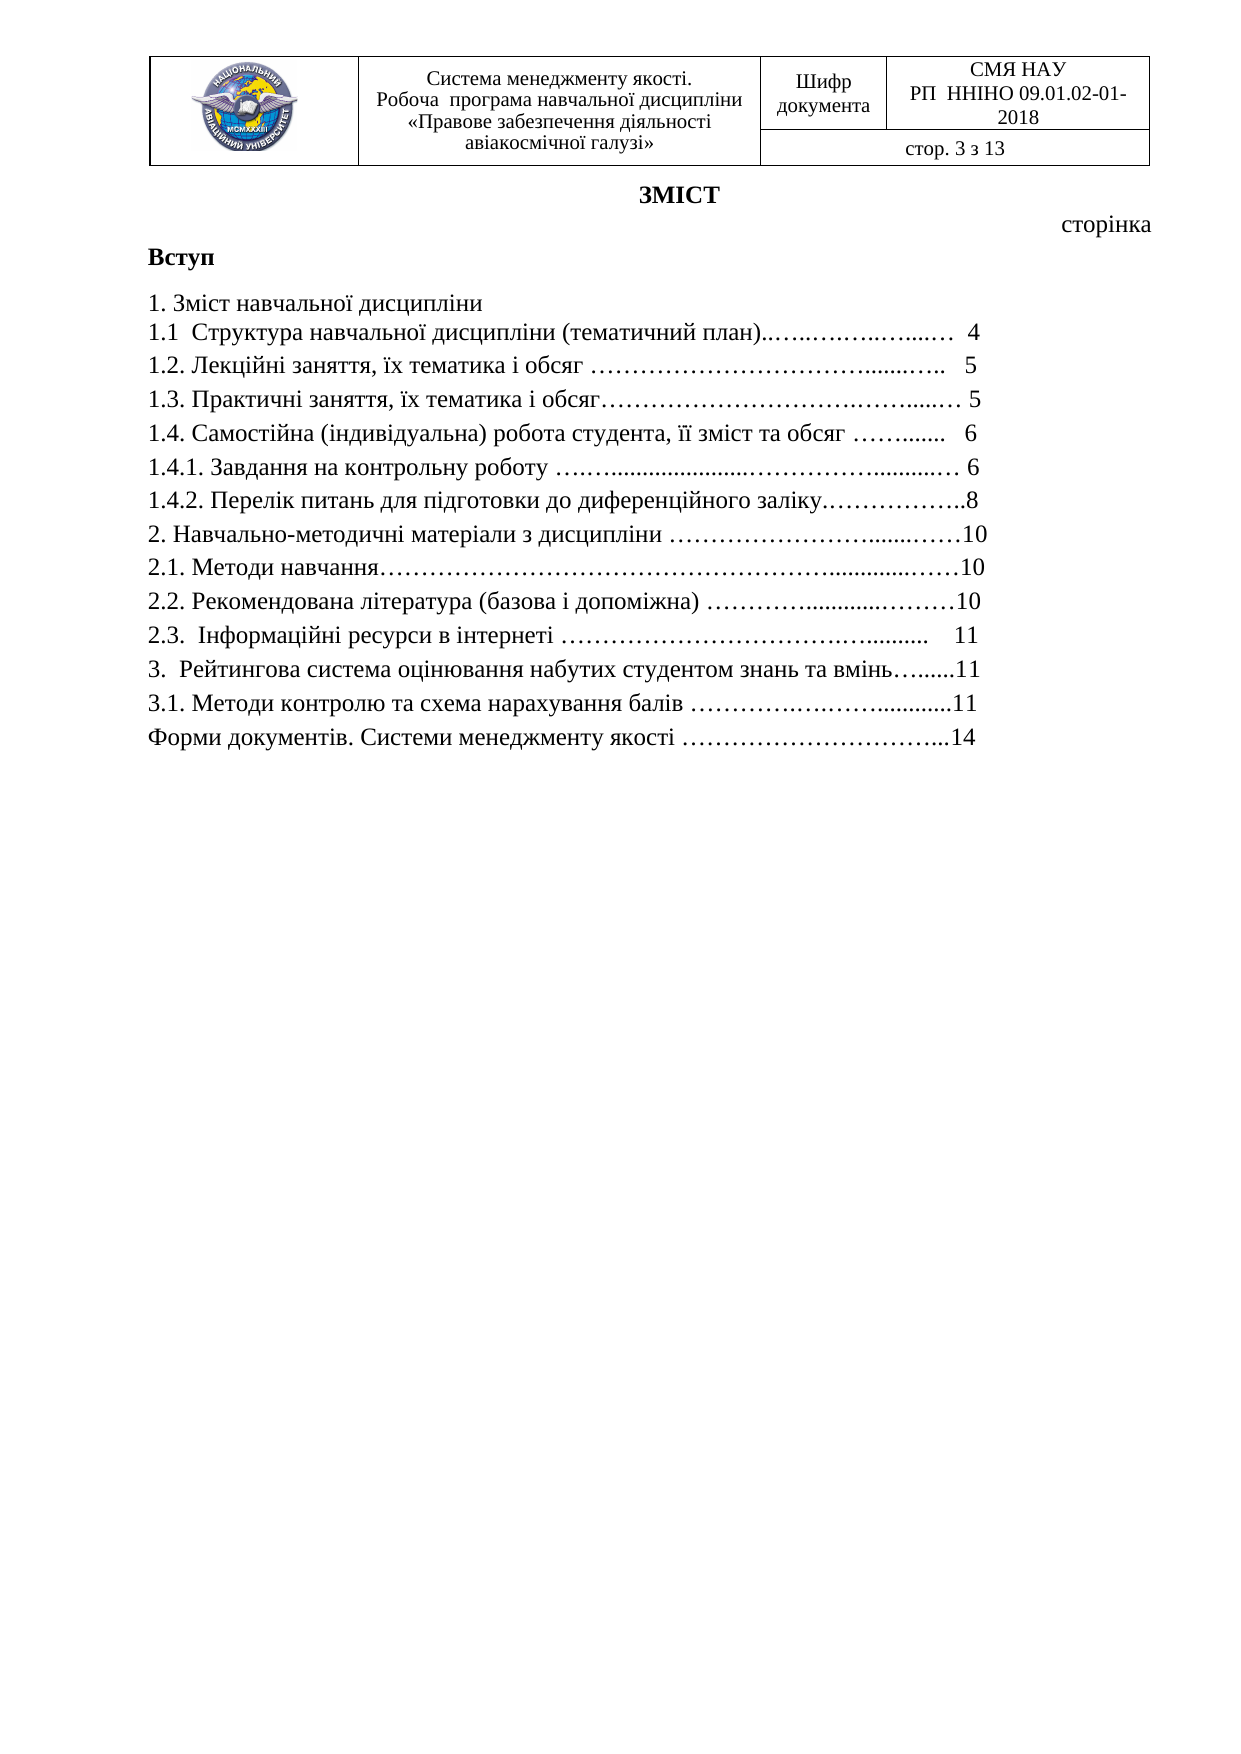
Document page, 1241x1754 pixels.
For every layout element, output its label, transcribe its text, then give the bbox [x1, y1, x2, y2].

list 1.3. Практичні заняття, їх тематика і обсяг………………………….…….....… 5 [148, 384, 1152, 413]
list 3.1. Методи контролю та схема нарахування балів ………….….……............11 [148, 688, 1152, 717]
text сторінка [148, 209, 1152, 238]
list 2.2. Рекомендована література (базова і допоміжна) …………............………10 [148, 586, 1152, 615]
list 1.4.2. Перелік питань для підготовки до диференційного заліку.……………..8 [148, 485, 1152, 514]
list 3. Рейтингова система оцінювання набутих студентом знань та вмінь…......11 [148, 654, 1152, 683]
text ЗМІСТ [148, 180, 1152, 209]
list 2.3. Інформаційні ресурси в інтернеті …………………………….….......... 11 [148, 620, 1152, 649]
list 1.2. Лекційні заняття, їх тематика і обсяг …………………………….......….. 5 [148, 350, 1152, 379]
text Вступ [148, 242, 1117, 271]
list 1.4. Самостійна (індивідуальна) робота студента, її зміст та обсяг ……....... 6 [148, 418, 1152, 447]
list 2. Навчально-методичні матеріали з дисципліни …………………….......……10 [148, 519, 1152, 548]
list 1.1 Структура навчальної дисципліни (тематичний план)..…..….…..…....… 4 [148, 317, 1152, 345]
picture [191, 59, 298, 150]
list Форми документів. Системи менеджменту якості …………………………...14 [148, 722, 1152, 751]
list 2.1. Методи навчання……………………………………………….............……10 [148, 552, 1152, 581]
list 1.4.1. Завдання на контрольну роботу ….…......................……………..........… 6 [148, 452, 1152, 480]
list 1. Зміст навчальної дисципліни [148, 288, 1152, 317]
